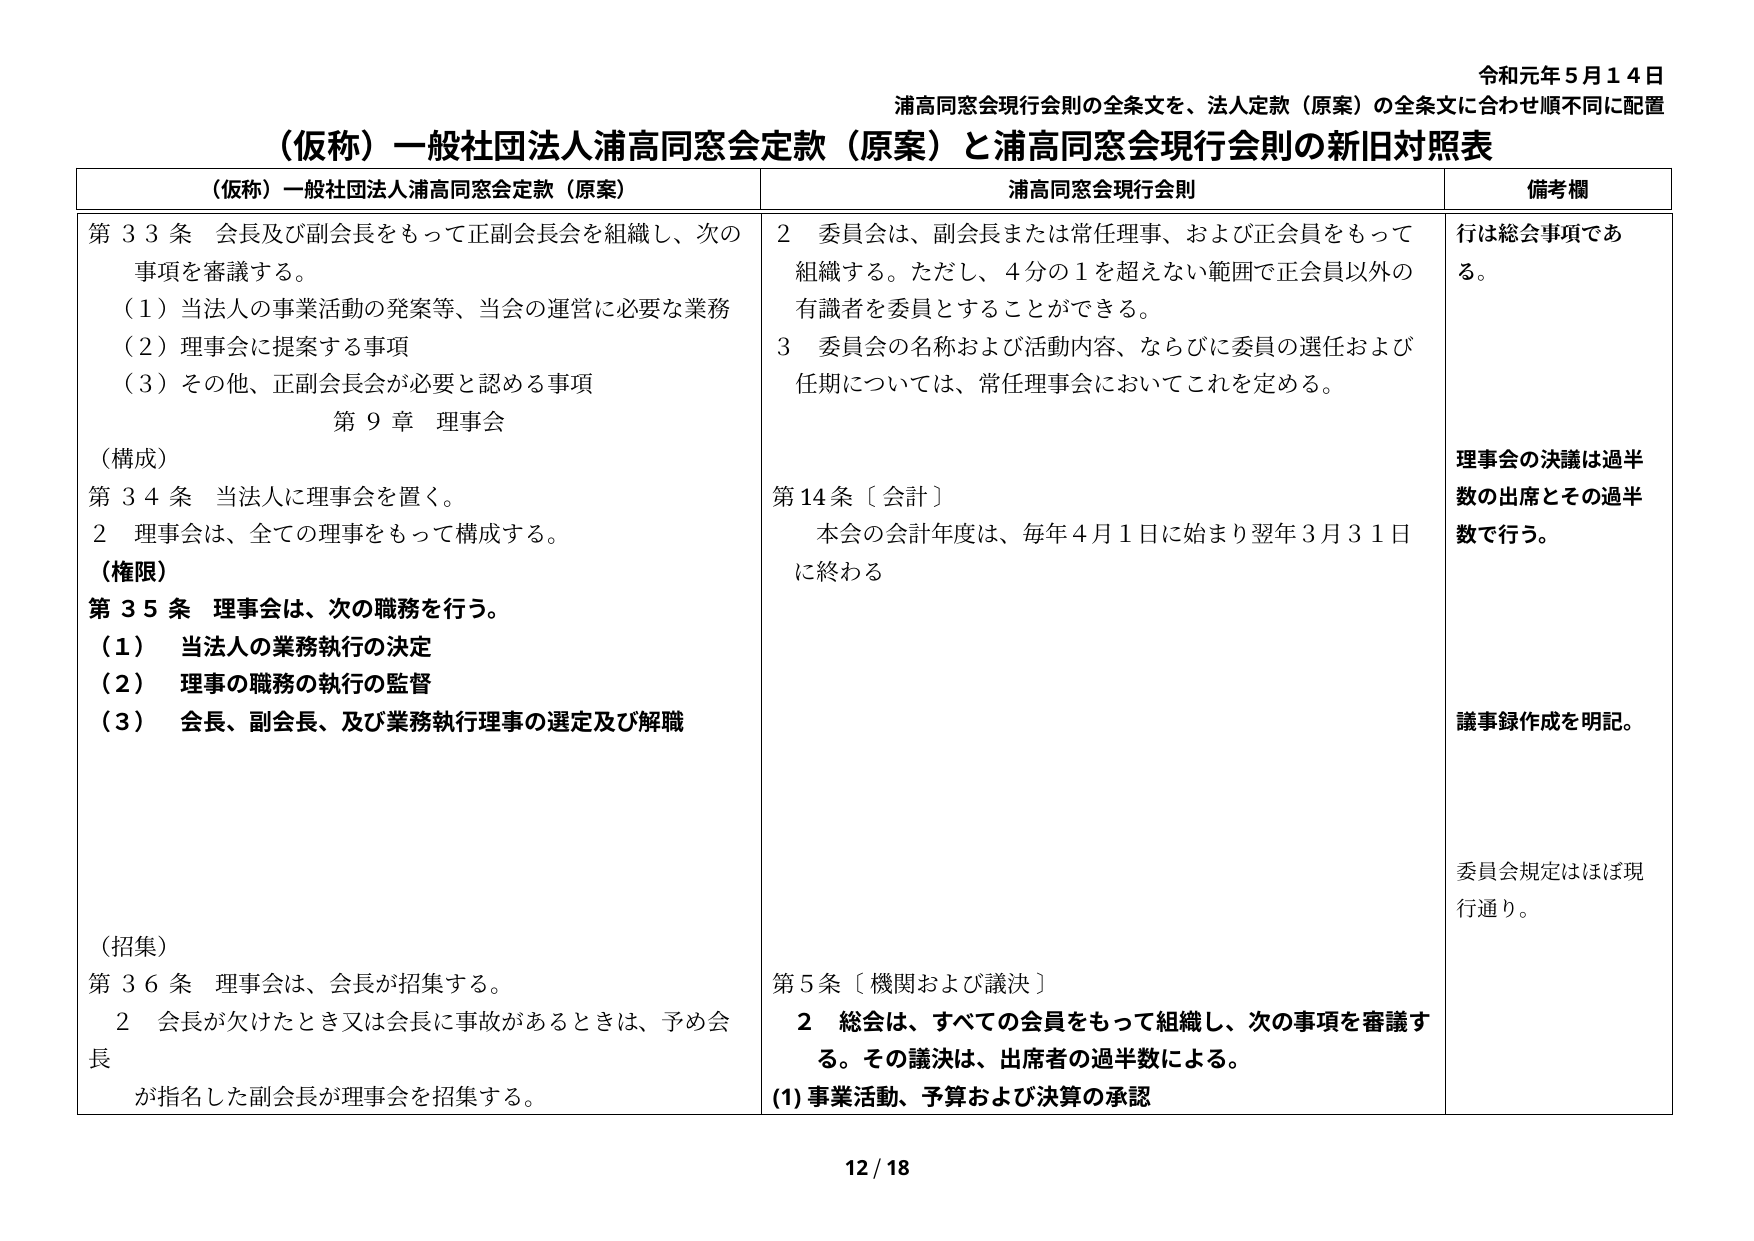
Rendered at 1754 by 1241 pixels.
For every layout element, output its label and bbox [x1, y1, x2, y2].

table_header [1446, 214, 1672, 1114]
table_header [762, 214, 1445, 1114]
table_header [78, 214, 761, 1114]
